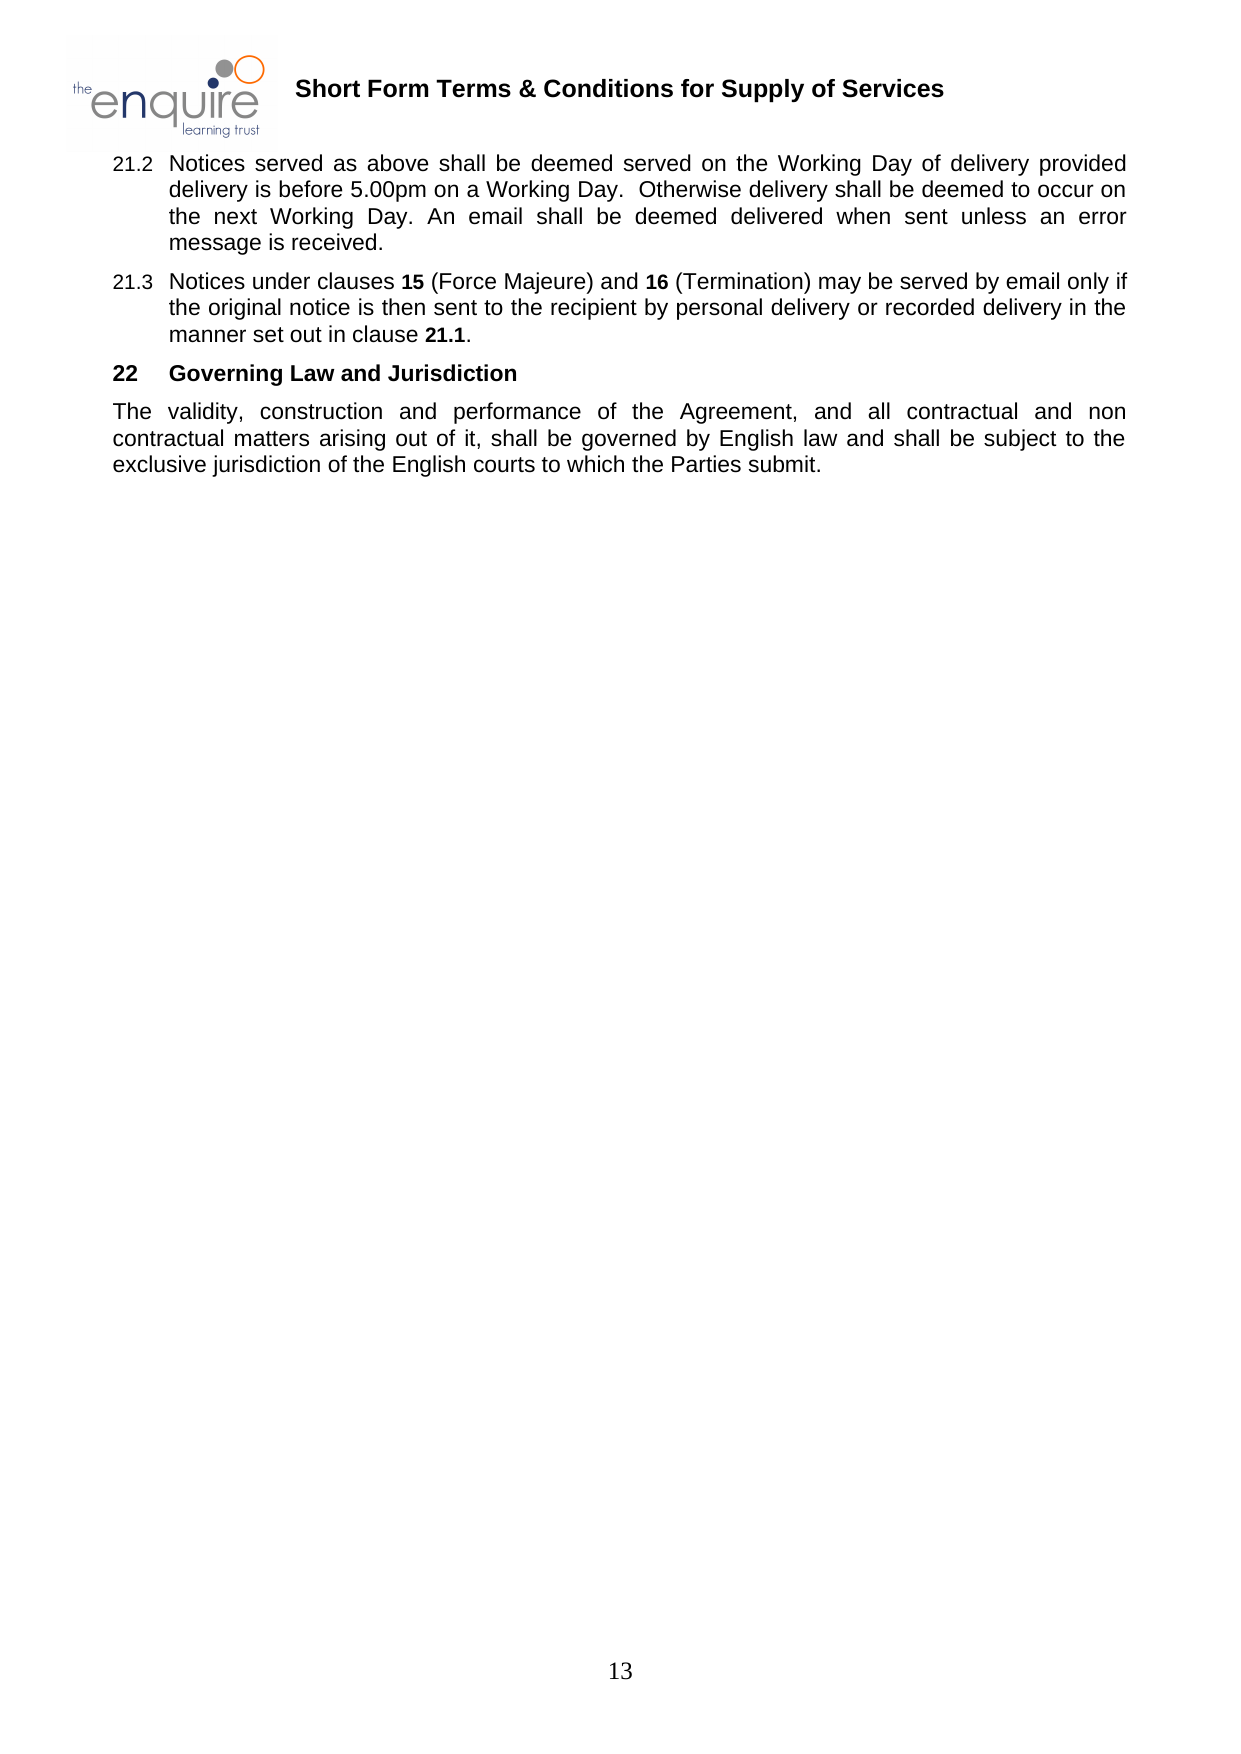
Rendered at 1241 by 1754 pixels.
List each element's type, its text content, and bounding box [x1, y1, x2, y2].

picture [66, 35, 278, 152]
subtitle Notices under clauses 15 (Force Majeure) and 16 (Termination) may be served by email only if the original notice is then sent to the recipient by personal delivery or recorded delivery in the manner set out in clause 21.1. [112, 268, 1128, 347]
subtitle Notices served as above shall be deemed served on the Working Day of delivery provided delivery is before 5.00pm on a Working Day. Otherwise delivery shall be deemed to occur on the next Working Day. An email shall be deemed delivered when sent unless an error message is received. [112, 150, 1128, 255]
subtitle The validity, construction and performance of the Agreement, and all contractual and non contractual matters arising out of it, shall be governed by English law and shall be subject to the exclusive jurisdiction of the English courts to which the Parties submit. [112, 398, 1128, 477]
subtitle Governing Law and Jurisdiction [112, 359, 1128, 386]
